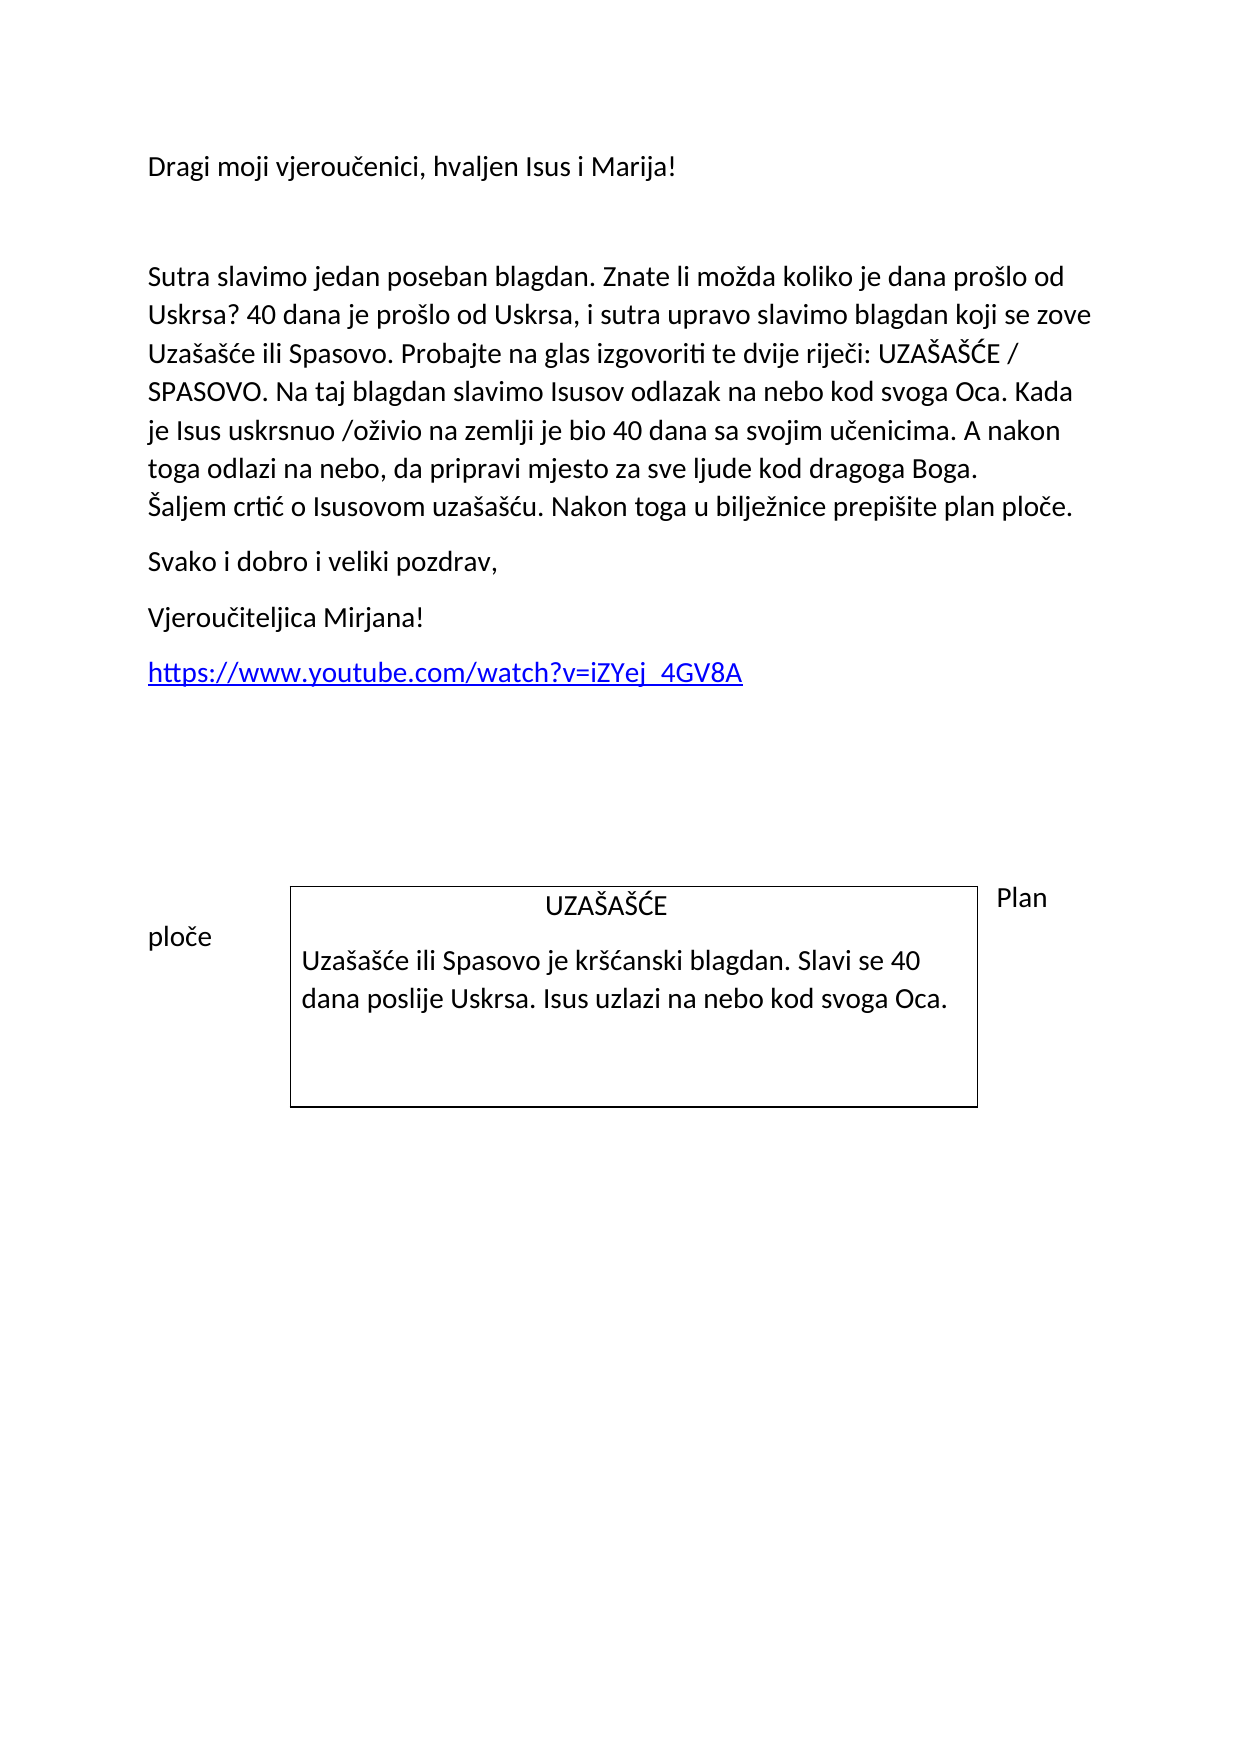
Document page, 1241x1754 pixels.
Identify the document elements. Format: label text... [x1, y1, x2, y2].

text Vjeroučiteljica Mirjana! [148, 599, 1093, 634]
table_header UZAŠAŠĆE Uzašašće ili Spasovo je kršćanski blagdan. Slavi se 40 dana poslije Uskrsa. Isus uzlazi na nebo kod svoga Oca. [291, 887, 977, 1106]
text Dragi moji vjeroučenici, hvaljen Isus i Marija! [148, 148, 1093, 183]
text Sutra slavimo jedan poseban blagdan. Znate li možda koliko je dana prošlo od Uskrsa? 40 dana je prošlo od Uskrsa, i sutra upravo slavimo blagdan koji se zove Uzašašće ili Spasovo. Probajte na glas izgovoriti te dvije riječi: UZAŠAŠĆE / SPASOVO. Na taj blagdan slavimo Isusov odlazak na nebo kod svoga Oca. Kada je Isus uskrsnuo /oživio na zemlji je bio 40 dana sa svojim učenicima. A nakon toga odlazi na nebo, da pripravi mjesto za sve ljude kod dragoga Boga. Šaljem crtić o Isusovom uzašašću. Nakon toga u bilježnice prepišite plan ploče. [148, 258, 1093, 524]
text Plan ploče [148, 879, 1093, 953]
text Svako i dobro i veliki pozdrav, [148, 543, 1093, 579]
text https://www.youtube.com/watch?v=iZYej_4GV8A [148, 654, 1093, 689]
